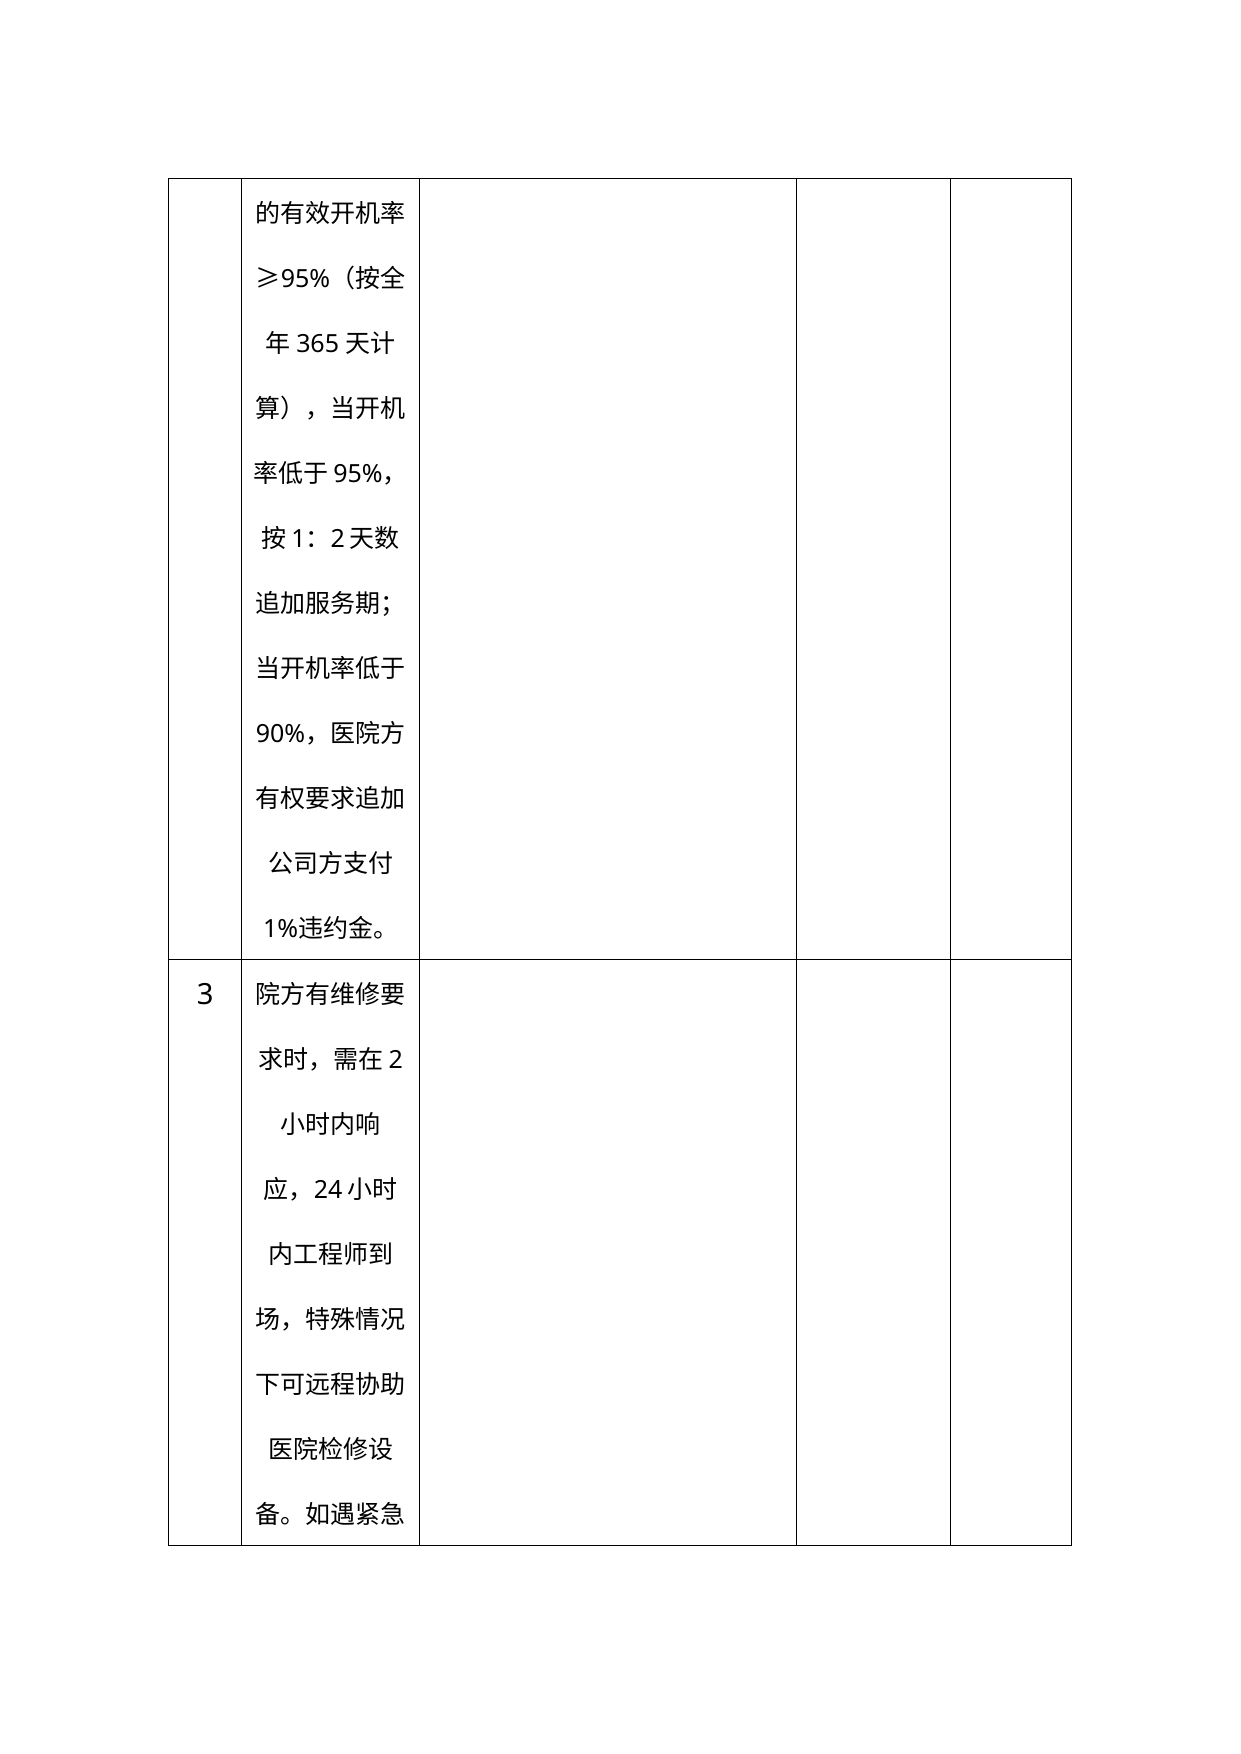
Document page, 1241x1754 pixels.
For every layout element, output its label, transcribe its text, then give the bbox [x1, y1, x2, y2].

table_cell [242, 960, 419, 1545]
table_cell [951, 960, 1071, 1545]
table_cell 3 [169, 960, 241, 1545]
table_cell [797, 960, 950, 1545]
table_cell [420, 179, 796, 959]
table_cell [420, 960, 796, 1545]
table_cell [242, 179, 419, 959]
table_cell 2 [169, 179, 241, 959]
table_cell [797, 179, 950, 959]
table_cell [951, 179, 1071, 959]
